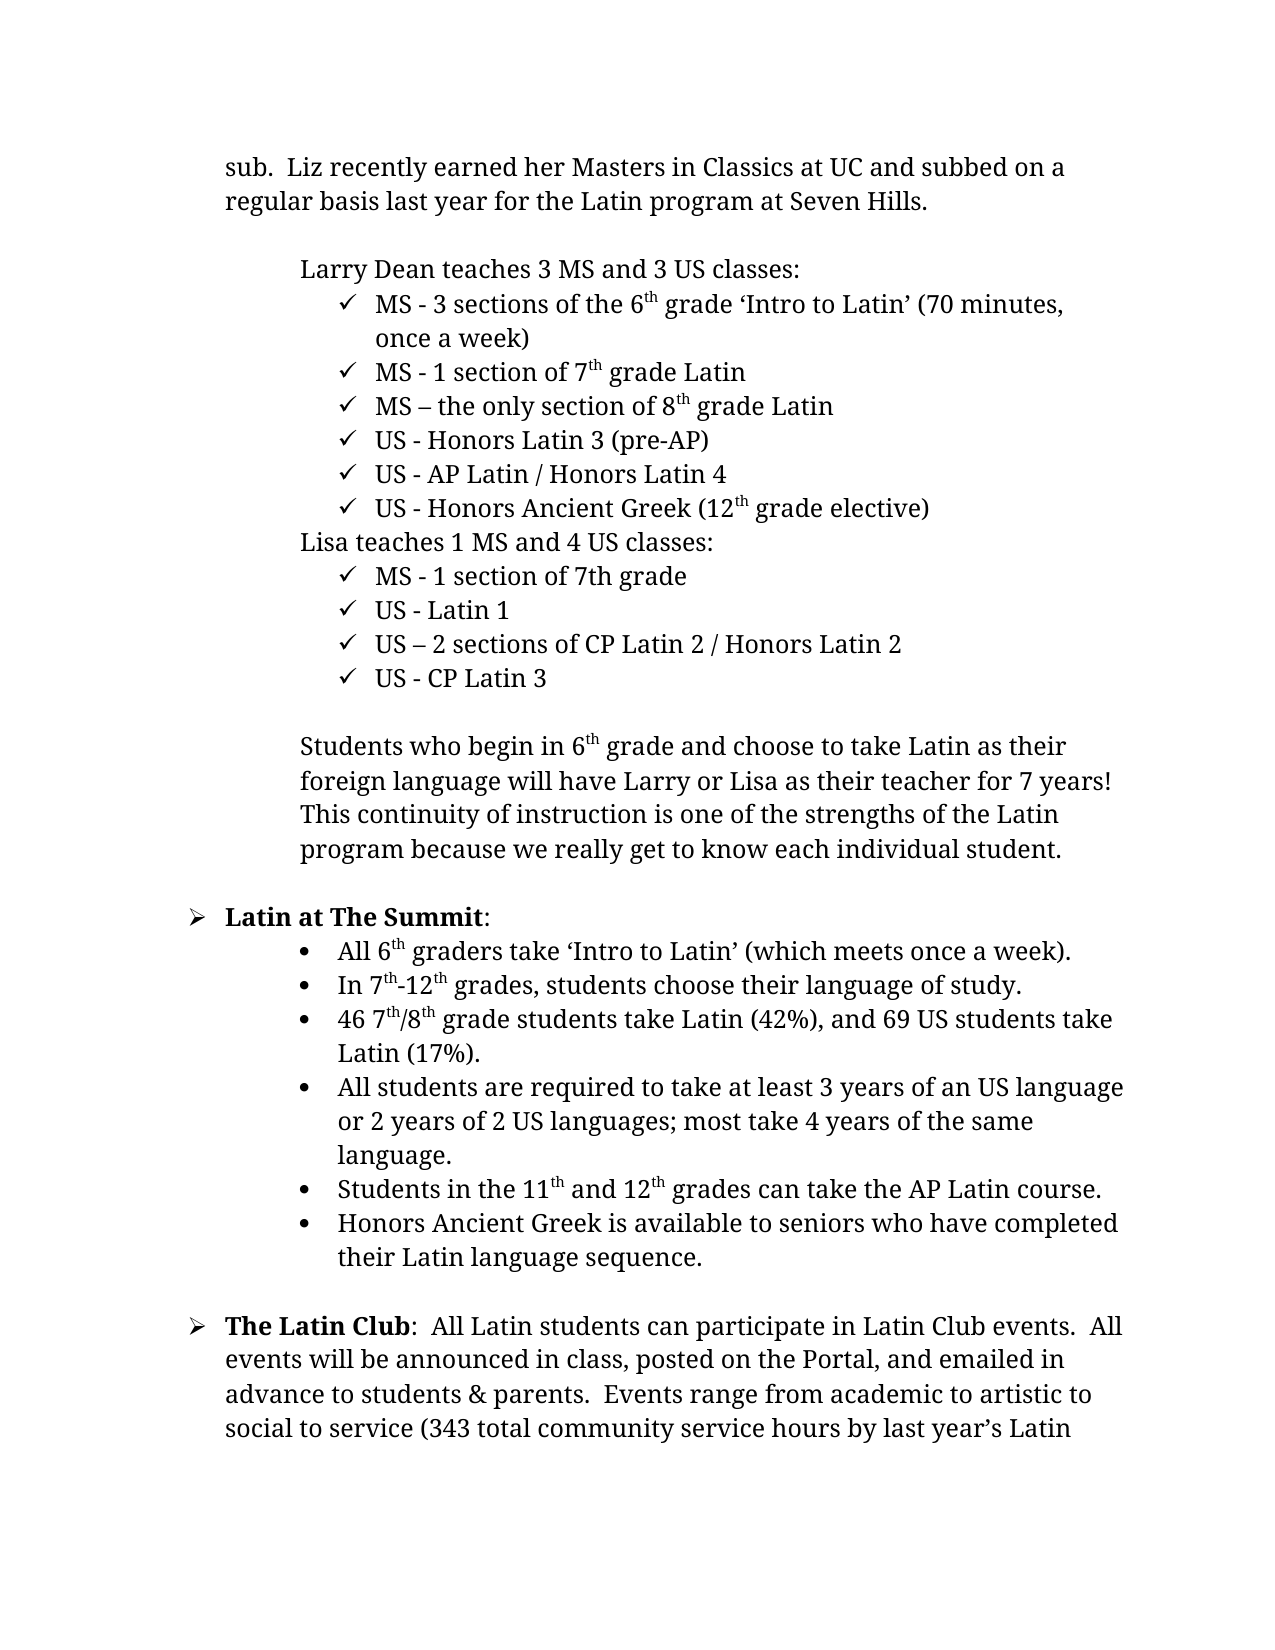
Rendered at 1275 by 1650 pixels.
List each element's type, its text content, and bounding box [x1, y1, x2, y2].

list Honors Ancient Greek is available to seniors who have completed their Latin language sequence. [300, 1206, 1125, 1274]
list All students are required to take at least 3 years of an US language or 2 years of 2 US languages; most take 4 years of the same language. [300, 1070, 1125, 1172]
list US - CP Latin 3 [337, 661, 1125, 695]
list MS - 3 sections of the 6th grade ‘Intro to Latin’ (70 minutes, once a week) [337, 286, 1125, 354]
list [187, 150, 1125, 218]
text Students who begin in 6th grade and choose to take Latin as their foreign language will have Larry or Lisa as their teacher for 7 years! This continuity of instruction is one of the strengths of the Latin program because we really get to know each individual student. [300, 729, 1125, 865]
list Students in the 11th and 12th grades can take the AP Latin course. [300, 1172, 1125, 1206]
list US - Latin 1 [337, 593, 1125, 627]
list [187, 1308, 1125, 1444]
list US - AP Latin / Honors Latin 4 [337, 457, 1125, 491]
list US – 2 sections of CP Latin 2 / Honors Latin 2 [337, 627, 1125, 661]
list MS - 1 section of 7th grade [337, 559, 1125, 593]
text Lisa teaches 1 MS and 4 US classes: [225, 525, 1125, 559]
list In 7th-12th grades, students choose their language of study. [300, 967, 1125, 1002]
list 46 7th/8th grade students take Latin (42%), and 69 US students take Latin (17%). [300, 1002, 1125, 1070]
list Latin at The Summit: [187, 899, 1125, 933]
list US - Honors Ancient Greek (12th grade elective) [337, 491, 1125, 525]
list MS - 1 section of 7th grade Latin [337, 354, 1125, 388]
text Larry Dean teaches 3 MS and 3 US classes: [225, 252, 1125, 286]
list US - Honors Latin 3 (pre-AP) [337, 422, 1125, 457]
list All 6th graders take ‘Intro to Latin’ (which meets once a week). [300, 933, 1125, 967]
list MS – the only section of 8th grade Latin [337, 388, 1125, 422]
